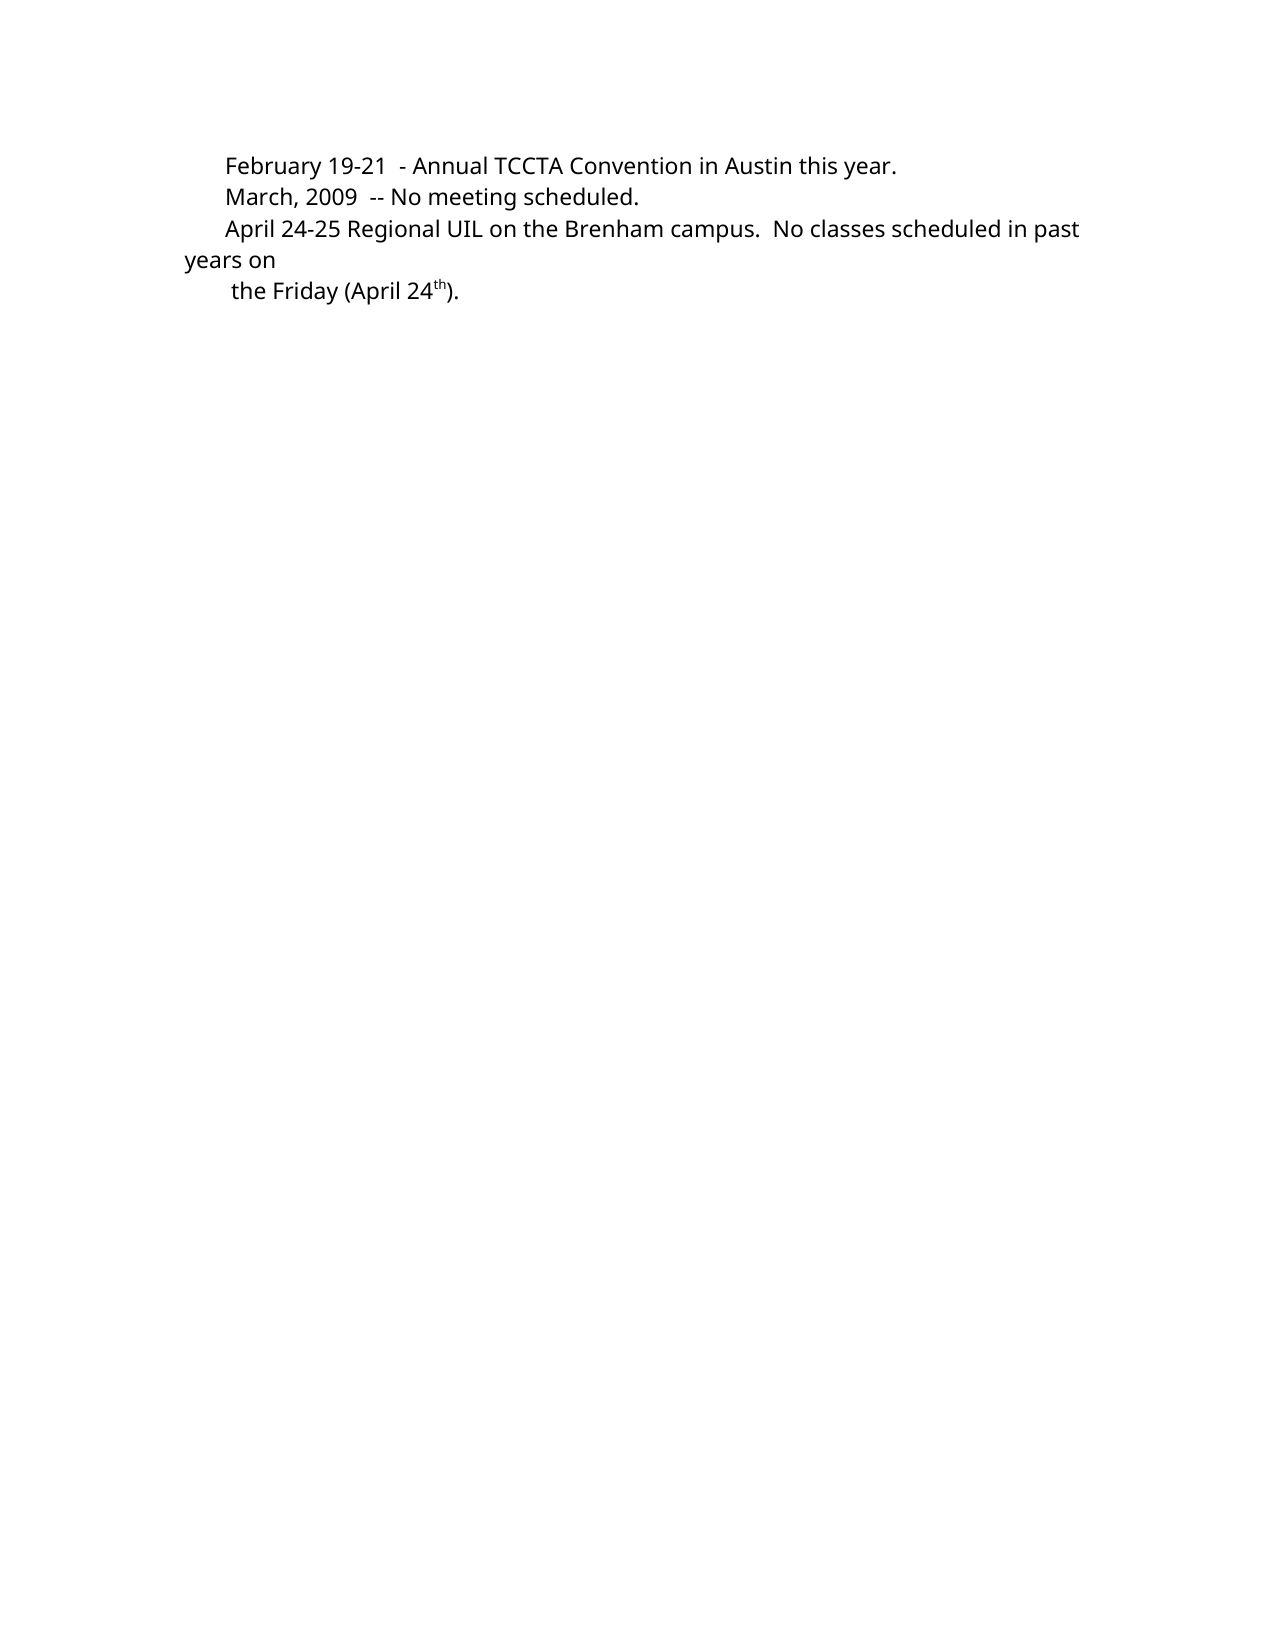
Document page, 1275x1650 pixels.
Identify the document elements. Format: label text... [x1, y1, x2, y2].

text April 24-25 Regional UIL on the Brenham campus. No classes scheduled in past years on [184, 212, 1125, 275]
text the Friday (April 24th). [184, 275, 1125, 306]
text February 19-21 - Annual TCCTA Convention in Austin this year. [150, 150, 1125, 181]
text March, 2009 -- No meeting scheduled. [150, 181, 1125, 212]
